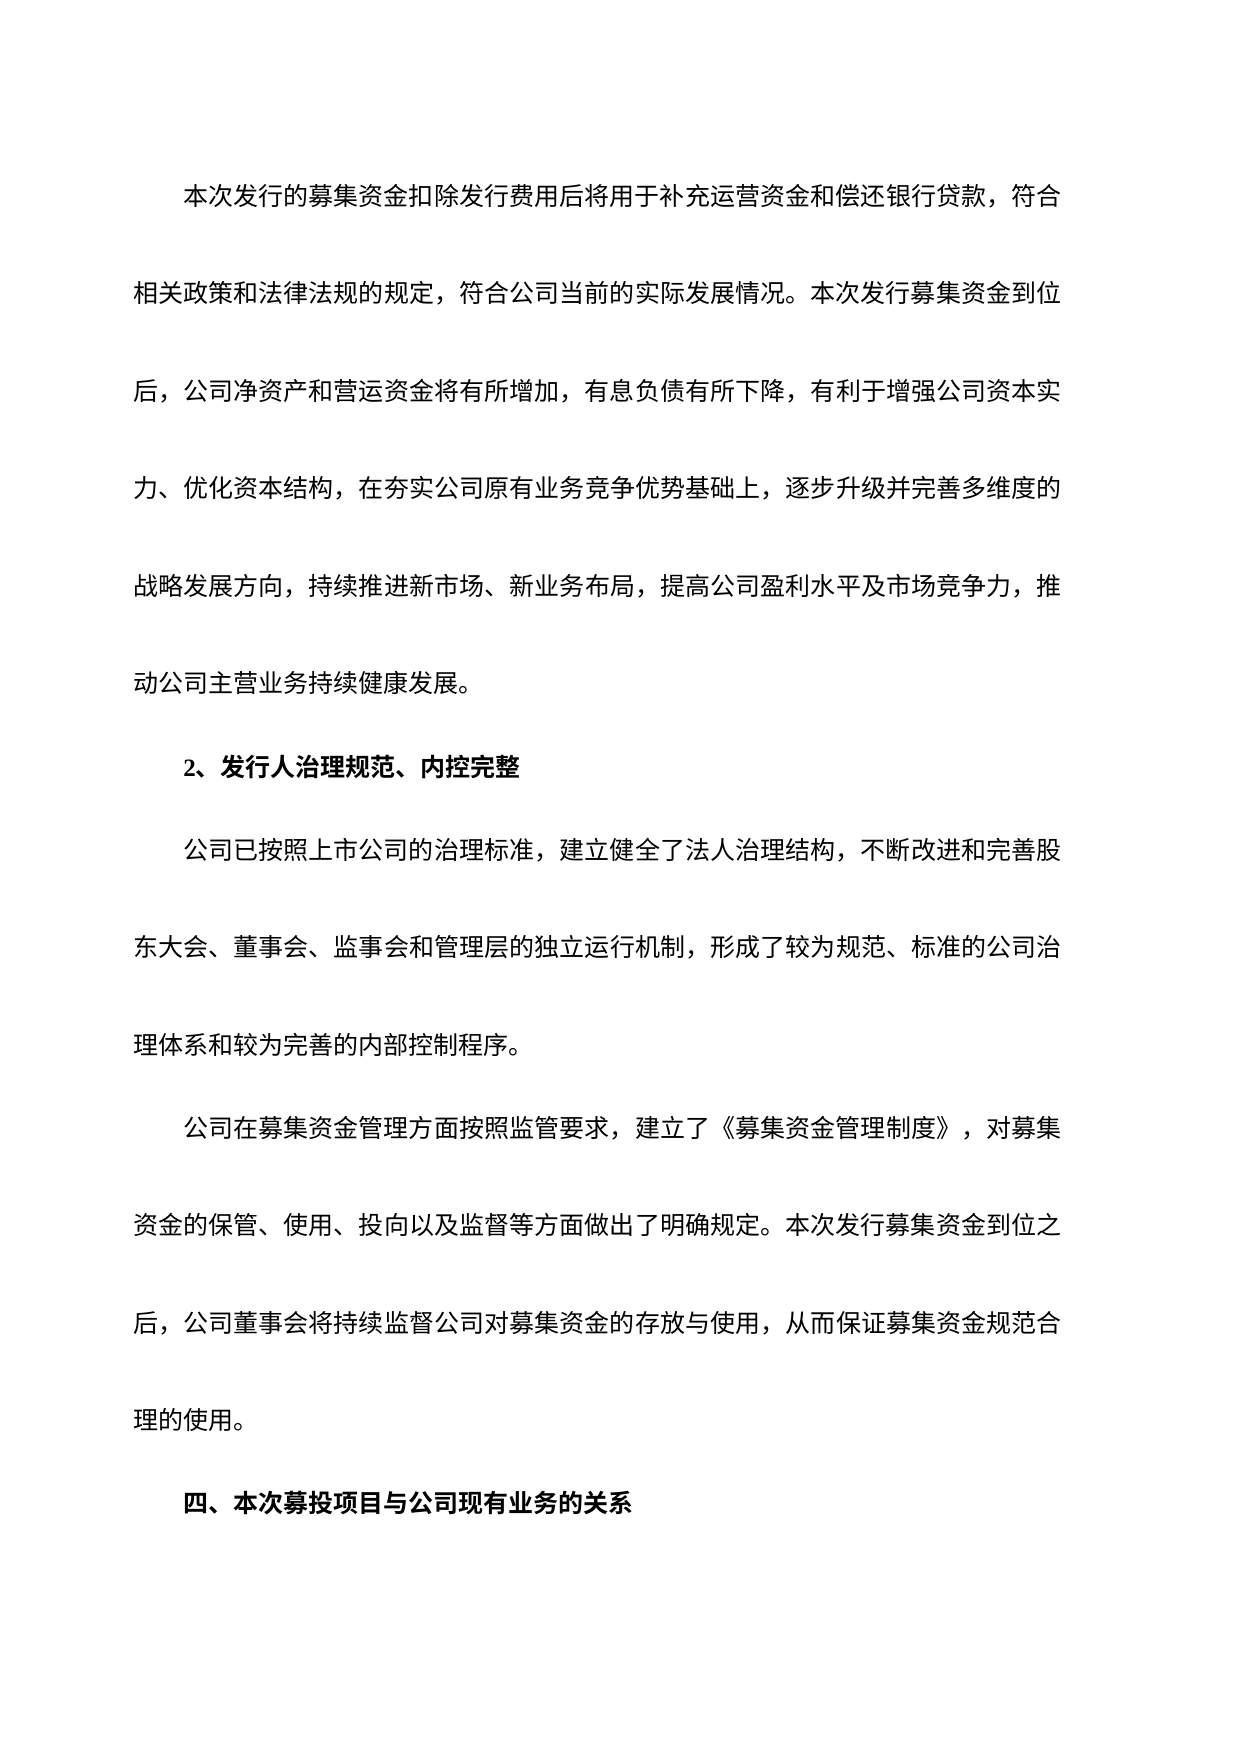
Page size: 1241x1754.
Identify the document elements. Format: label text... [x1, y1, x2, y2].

text 2、发行人治理规范、内控完整 [133, 733, 1063, 798]
text 公司在募集资金管理方面按照监管要求，建立了《募集资金管理制度》，对募集资金的保管、使用、投向以及监督等方面做出了明确规定。本次发行募集资金到位之后，公司董事会将持续监督公司对募集资金的存放与使用，从而保证募集资金规范合理的使用。 [133, 1094, 1063, 1451]
text 四、本次募投项目与公司现有业务的关系 [133, 1469, 1063, 1534]
text 本次发行的募集资金扣除发行费用后将用于补充运营资金和偿还银行贷款，符合相关政策和法律法规的规定，符合公司当前的实际发展情况。本次发行募集资金到位后，公司净资产和营运资金将有所增加，有息负债有所下降，有利于增强公司资本实力、优化资本结构，在夯实公司原有业务竞争优势基础上，逐步升级并完善多维度的战略发展方向，持续推进新市场、新业务布局，提高公司盈利水平及市场竞争力，推动公司主营业务持续健康发展。 [133, 162, 1063, 714]
text 公司已按照上市公司的治理标准，建立健全了法人治理结构，不断改进和完善股东大会、董事会、监事会和管理层的独立运行机制，形成了较为规范、标准的公司治理体系和较为完善的内部控制程序。 [133, 816, 1063, 1076]
